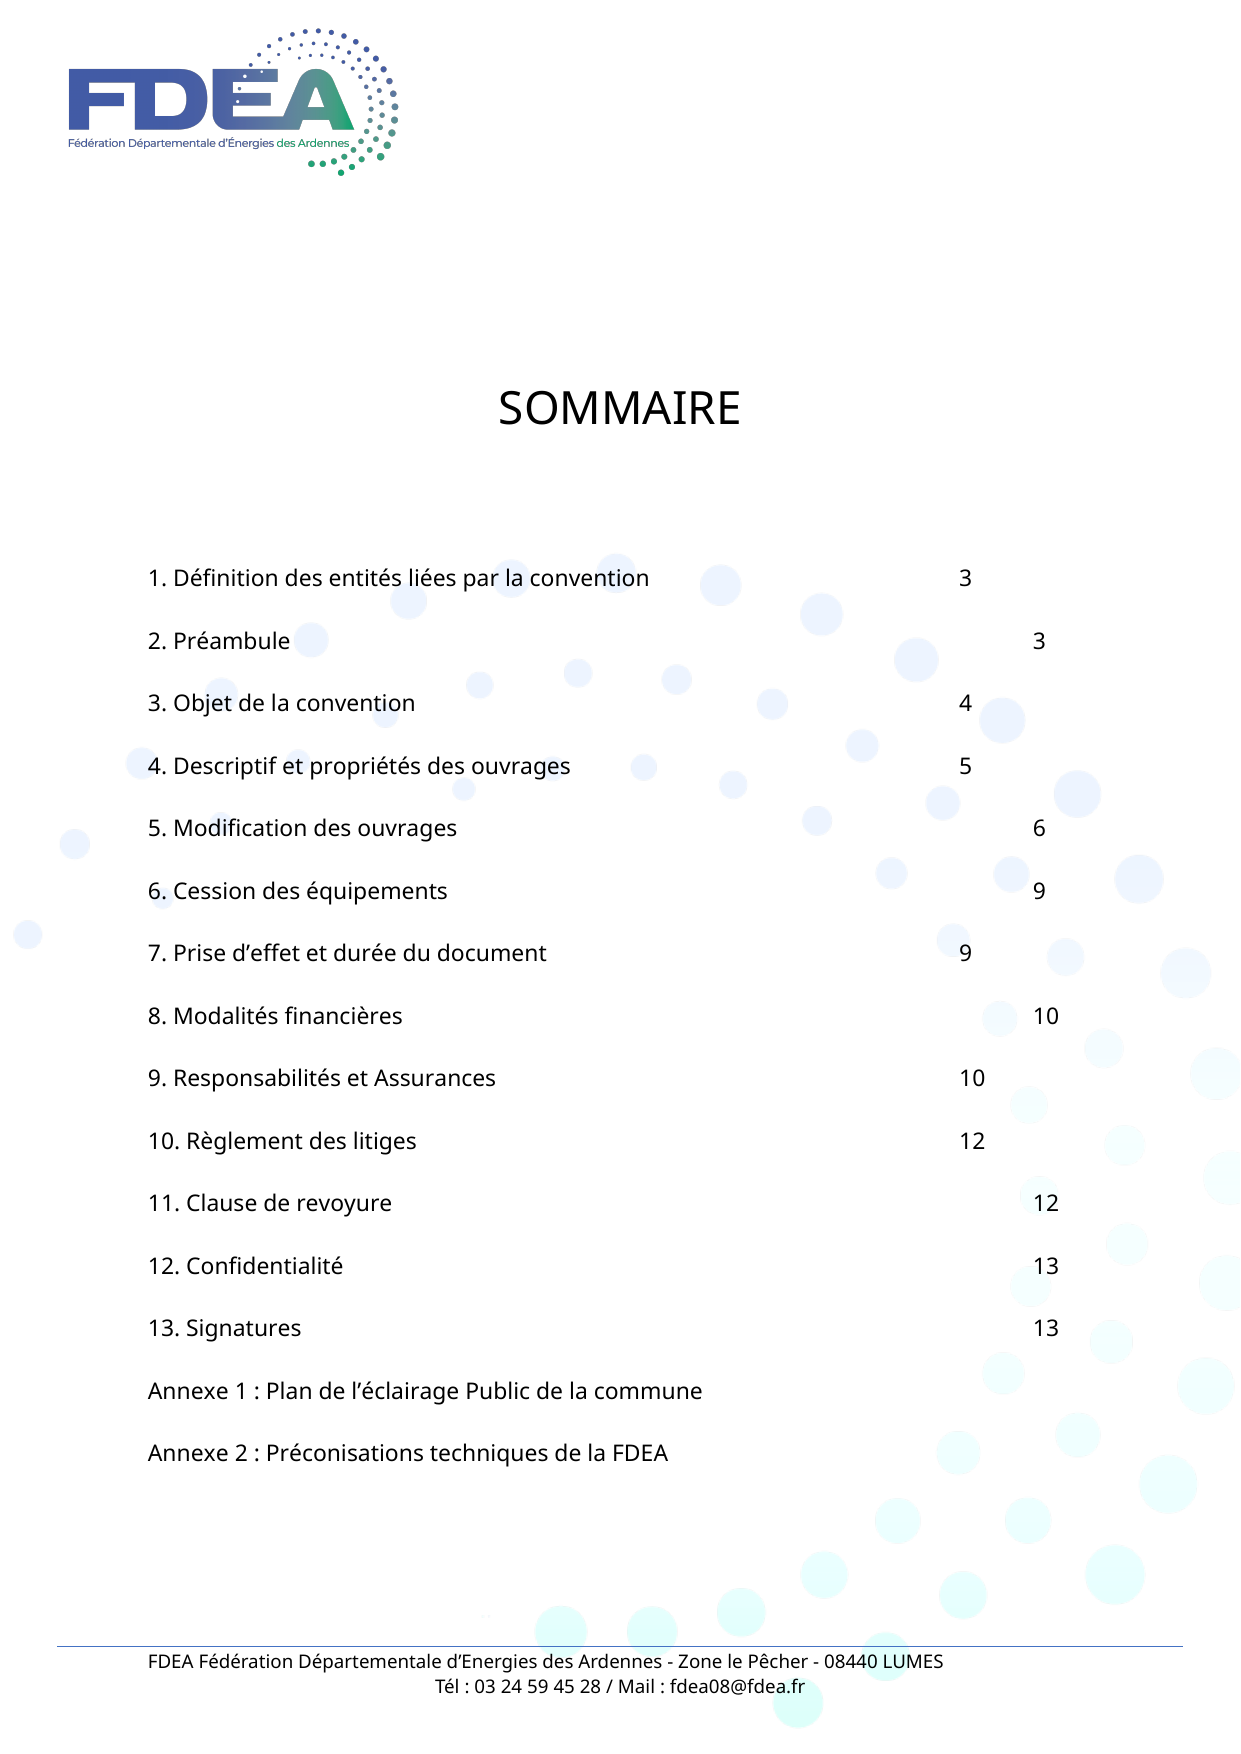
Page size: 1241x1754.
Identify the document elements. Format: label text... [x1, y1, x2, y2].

text Annexe 2 : Préconisations techniques de la FDEA [148, 1437, 1093, 1468]
text 7. Prise d’effet et durée du document 9 [148, 937, 1093, 968]
text 3. Objet de la convention 4 [148, 687, 1093, 718]
text 2. Préambule 3 [148, 625, 1093, 656]
text 10. Règlement des litiges 12 [148, 1125, 1093, 1156]
text Annexe 1 : Plan de l’éclairage Public de la commune [148, 1375, 1093, 1406]
text 5. Modification des ouvrages 6 [148, 812, 1093, 843]
text 11. Clause de revoyure 12 [148, 1187, 1093, 1218]
text 9. Responsabilités et Assurances 10 [148, 1062, 1093, 1093]
text 13. Signatures 13 [148, 1312, 1093, 1343]
text SOMMAIRE [148, 375, 1093, 437]
text 6. Cession des équipements 9 [148, 875, 1093, 906]
text 12. Confidentialité 13 [148, 1250, 1093, 1281]
text 8. Modalités financières 10 [148, 1000, 1093, 1031]
text 4. Descriptif et propriétés des ouvrages 5 [148, 750, 1093, 781]
text 1. Définition des entités liées par la convention 3 [148, 562, 1093, 593]
picture [60, 21, 403, 179]
